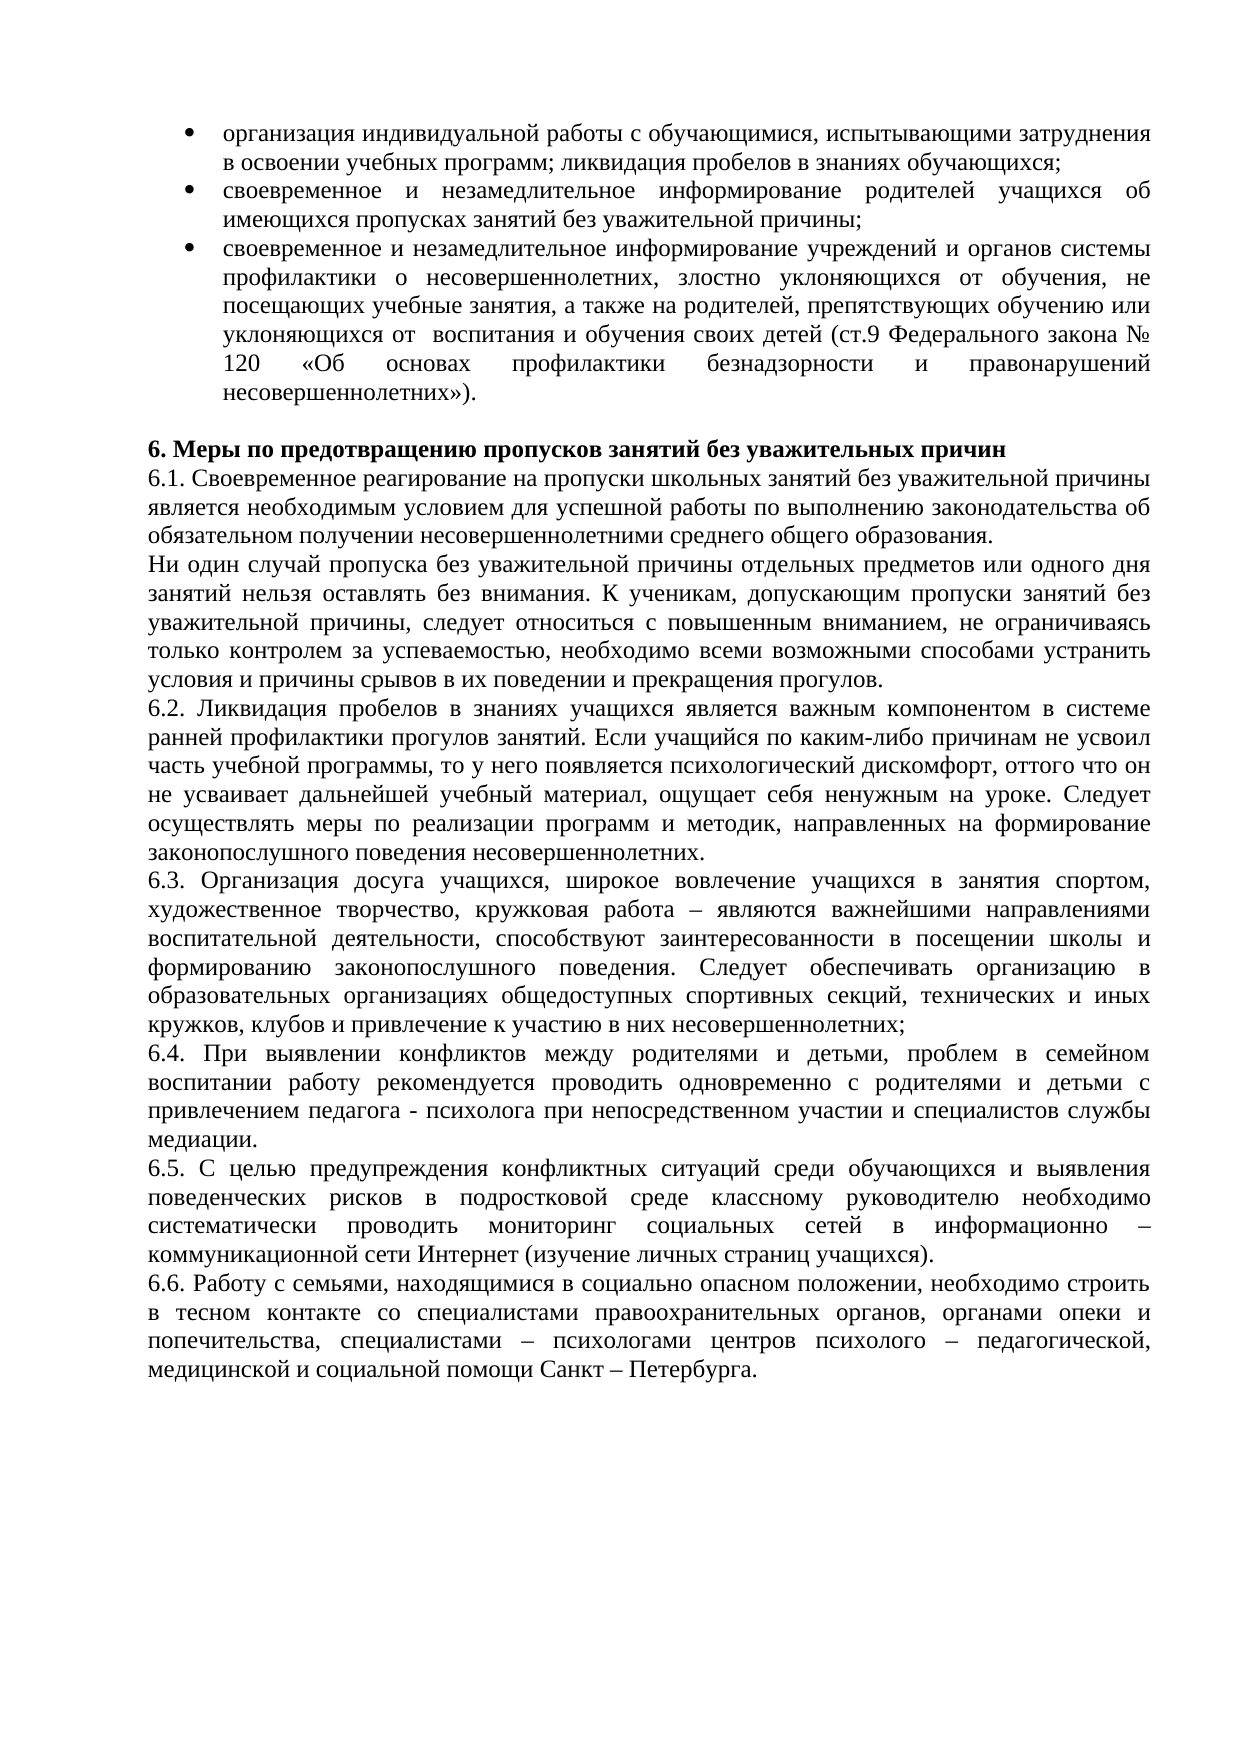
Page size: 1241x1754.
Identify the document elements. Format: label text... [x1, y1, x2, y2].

list 6.5. С целью предупреждения конфликтных ситуаций среди обучающихся и выявления поведенческих рисков в подростковой среде классному руководителю необходимо систематически проводить мониторинг социальных сетей в информационно – коммуникационной сети Интернет (изучение личных страниц учащихся). [148, 1153, 1152, 1268]
list 6.3. Организация досуга учащихся, широкое вовлечение учащихся в занятия спортом, художественное творчество, кружковая работа – являются важнейшими направлениями воспитательной деятельности, способствуют заинтересованности в посещении школы и формированию законопослушного поведения. Следует обеспечивать организацию в образовательных организациях общедоступных спортивных секций, технических и иных кружков, клубов и привлечение к участию в них несовершеннолетних; [148, 866, 1152, 1038]
list своевременное и незамедлительное информирование родителей учащихся об имеющихся пропусках занятий без уважительной причины; [185, 176, 1152, 233]
list Ни один случай пропуска без уважительной причины отдельных предметов или одного дня занятий нельзя оставлять без внимания. К ученикам, допускающим пропуски занятий без уважительной причины, следует относиться с повышенным вниманием, не ограничиваясь только контролем за успеваемостью, необходимо всеми возможными способами устранить условия и причины срывов в их поведении и прекращения прогулов. [148, 549, 1152, 693]
list организация индивидуальной работы с обучающимися, испытывающими затруднения в освоении учебных программ; ликвидация пробелов в знаниях обучающихся; [185, 118, 1152, 176]
list 6. Меры по предотвращению пропусков занятий без уважительных причин [148, 434, 1152, 463]
list 6.1. Своевременное реагирование на пропуски школьных занятий без уважительной причины является необходимым условием для успешной работы по выполнению законодательства об обязательном получении несовершеннолетними среднего общего образования. [148, 463, 1152, 549]
list 6.4. При выявлении конфликтов между родителями и детьми, проблем в семейном воспитании работу рекомендуется проводить одновременно с родителями и детьми с привлечением педагога - психолога при непосредственном участии и специалистов службы медиации. [148, 1038, 1152, 1153]
list 6.6. Работу с семьями, находящимися в социально опасном положении, необходимо строить в тесном контакте со специалистами правоохранительных органов, органами опеки и попечительства, специалистами – психологами центров психолого – педагогической, медицинской и социальной помощи Санкт – Петербурга. [148, 1268, 1152, 1383]
list 6.2. Ликвидация пробелов в знаниях учащихся является важным компонентом в системе ранней профилактики прогулов занятий. Если учащийся по каким-либо причинам не усвоил часть учебной программы, то у него появляется психологический дискомфорт, оттого что он не усваивает дальнейшей учебный материал, ощущает себя ненужным на уроке. Следует осуществлять меры по реализации программ и методик, направленных на формирование законопослушного поведения несовершеннолетних. [148, 693, 1152, 866]
list своевременное и незамедлительное информирование учреждений и органов системы профилактики о несовершеннолетних, злостно уклоняющихся от обучения, не посещающих учебные занятия, а также на родителей, препятствующих обучению или уклоняющихся от воспитания и обучения своих детей (ст.9 Федерального закона № 120 «Об основах профилактики безнадзорности и правонарушений несовершеннолетних»). [185, 233, 1152, 406]
